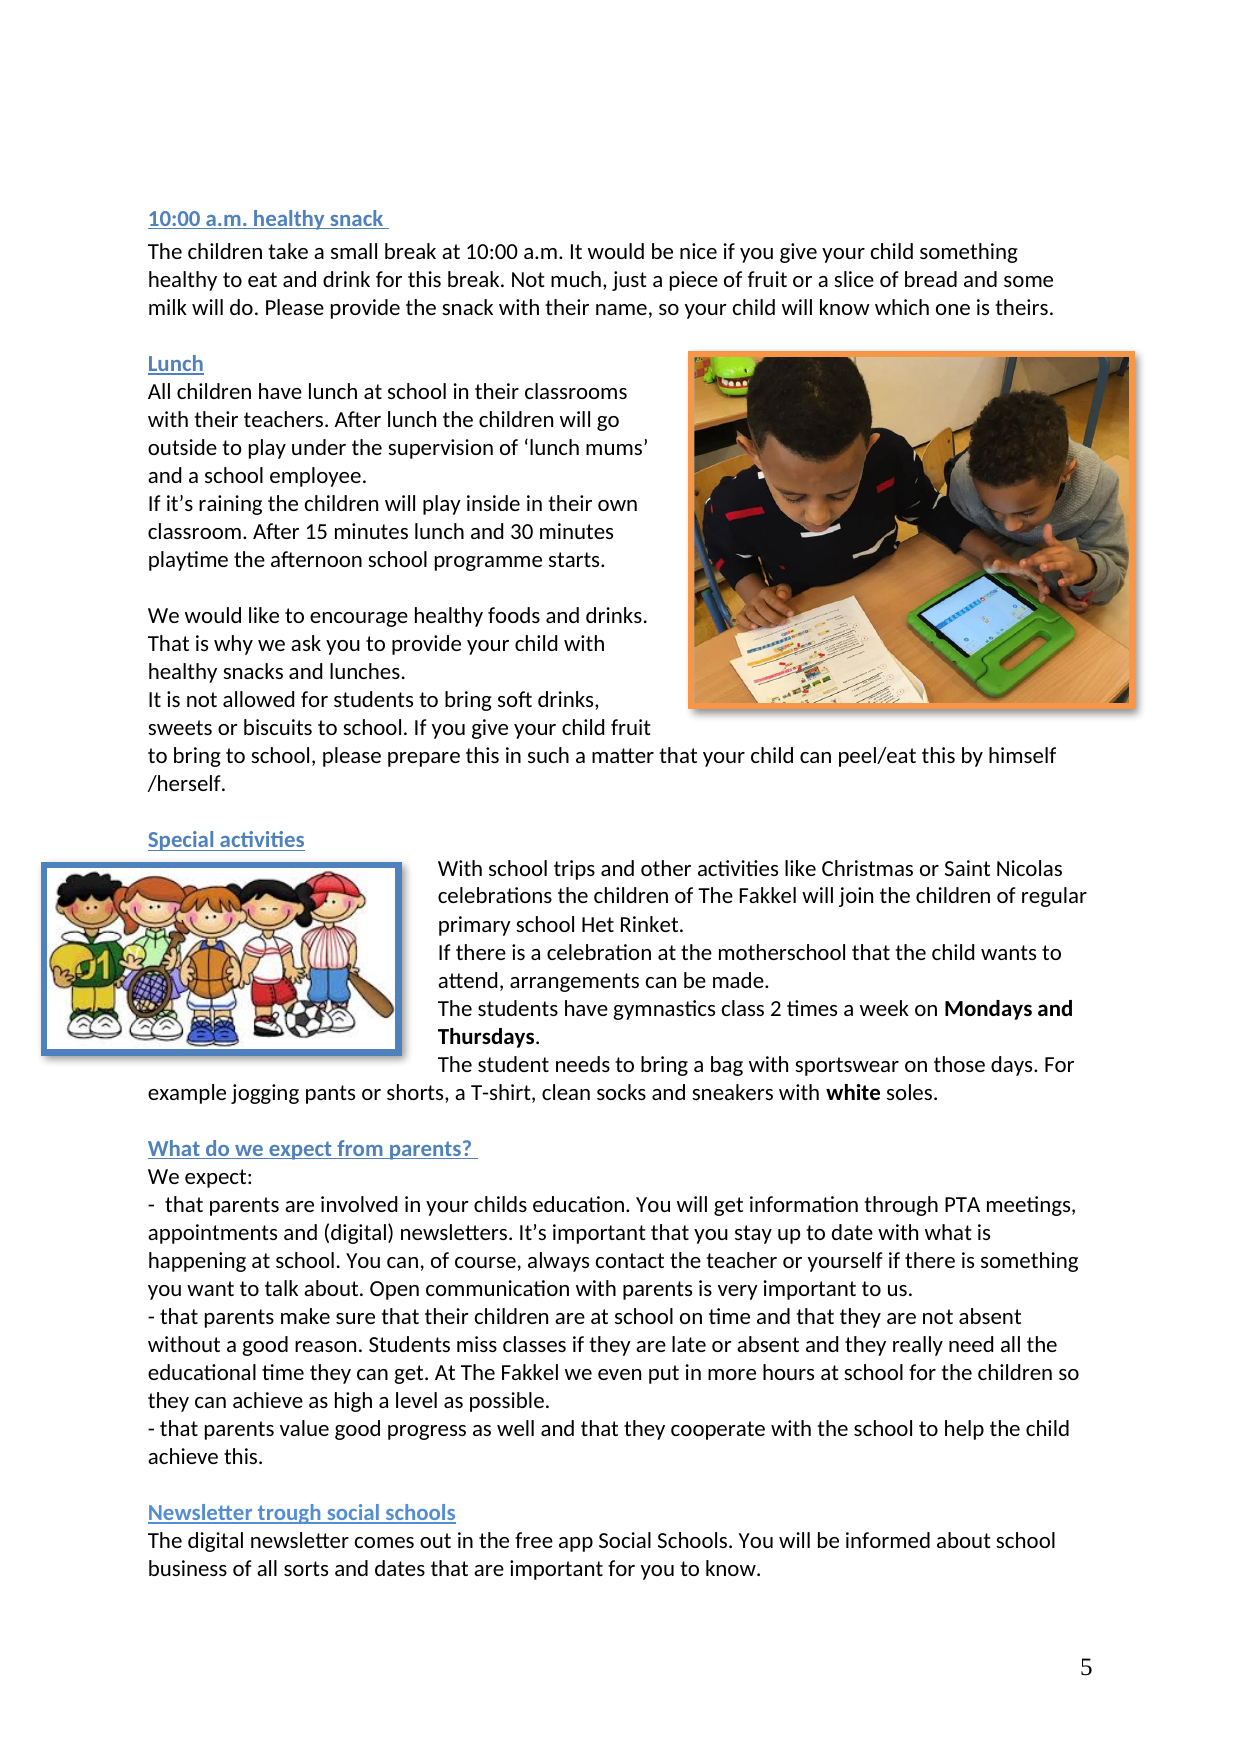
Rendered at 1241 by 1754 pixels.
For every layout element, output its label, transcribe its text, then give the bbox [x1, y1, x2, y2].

text Newsletter trough social schools [148, 1498, 1093, 1526]
text We would like to encourage healthy foods and drinks. That is why we ask you to provide your child with healthy snacks and lunches. [148, 601, 687, 686]
text With school trips and other activities like Christmas or Saint Nicolas celebrations the children of The Fakkel will join the children of regular primary school Het Rinket. [148, 854, 1093, 938]
text Special activities [148, 826, 1093, 854]
text The students have gymnastics class 2 times a week on Mondays and Thursdays. [411, 994, 1093, 1050]
text If there is a celebration at the motherschool that the child wants to attend, arrangements can be made. [411, 938, 1093, 994]
text - that parents value good progress as well and that they cooperate with the school to help the child achieve this. [148, 1414, 1093, 1470]
picture [47, 868, 395, 1049]
text The student needs to bring a bag with sportswear on those days. For example jogging pants or shorts, a T-shirt, clean socks and sneakers with white soles. [148, 1050, 1093, 1106]
text If it’s raining the children will play inside in their own classroom. After 15 minutes lunch and 30 minutes playtime the afternoon school programme starts. [148, 489, 687, 573]
text - that parents are involved in your childs education. You will get information through PTA meetings, appointments and (digital) newsletters. It’s important that you stay up to date with what is happening at school. You can, of course, always contact the teacher or yourself if there is something you want to talk about. Open communication with parents is very important to us. [148, 1190, 1093, 1302]
text Lunch [148, 349, 694, 377]
text What do we expect from parents? [148, 1134, 1093, 1162]
text We expect: [148, 1162, 1093, 1190]
text The digital newsletter comes out in the free app Social Schools. You will be informed about school business of all sorts and dates that are important for you to know. [148, 1526, 1093, 1582]
text It is not allowed for students to bring soft drinks, sweets or biscuits to school. If you give your child fruit to bring to school, please prepare this in such a matter that your child can peel/eat this by himself /herself. [148, 686, 1093, 798]
text 10:00 a.m. healthy snack [148, 204, 1093, 232]
text - that parents make sure that their children are at school on time and that they are not absent without a good reason. Students miss classes if they are late or absent and they really need all the educational time they can get. At The Fakkel we even put in more hours at school for the children so they can achieve as high a level as possible. [148, 1302, 1093, 1414]
text All children have lunch at school in their classrooms with their teachers. After lunch the children will go outside to play under the supervision of ‘lunch mums’ and a school employee. [148, 377, 687, 489]
text The children take a small break at 10:00 a.m. It would be nice if you give your child something healthy to eat and drink for this break. Not much, just a piece of fruit or a slice of bread and some milk will do. Please provide the snack with their name, so your child will know which one is theirs. [148, 237, 1093, 321]
